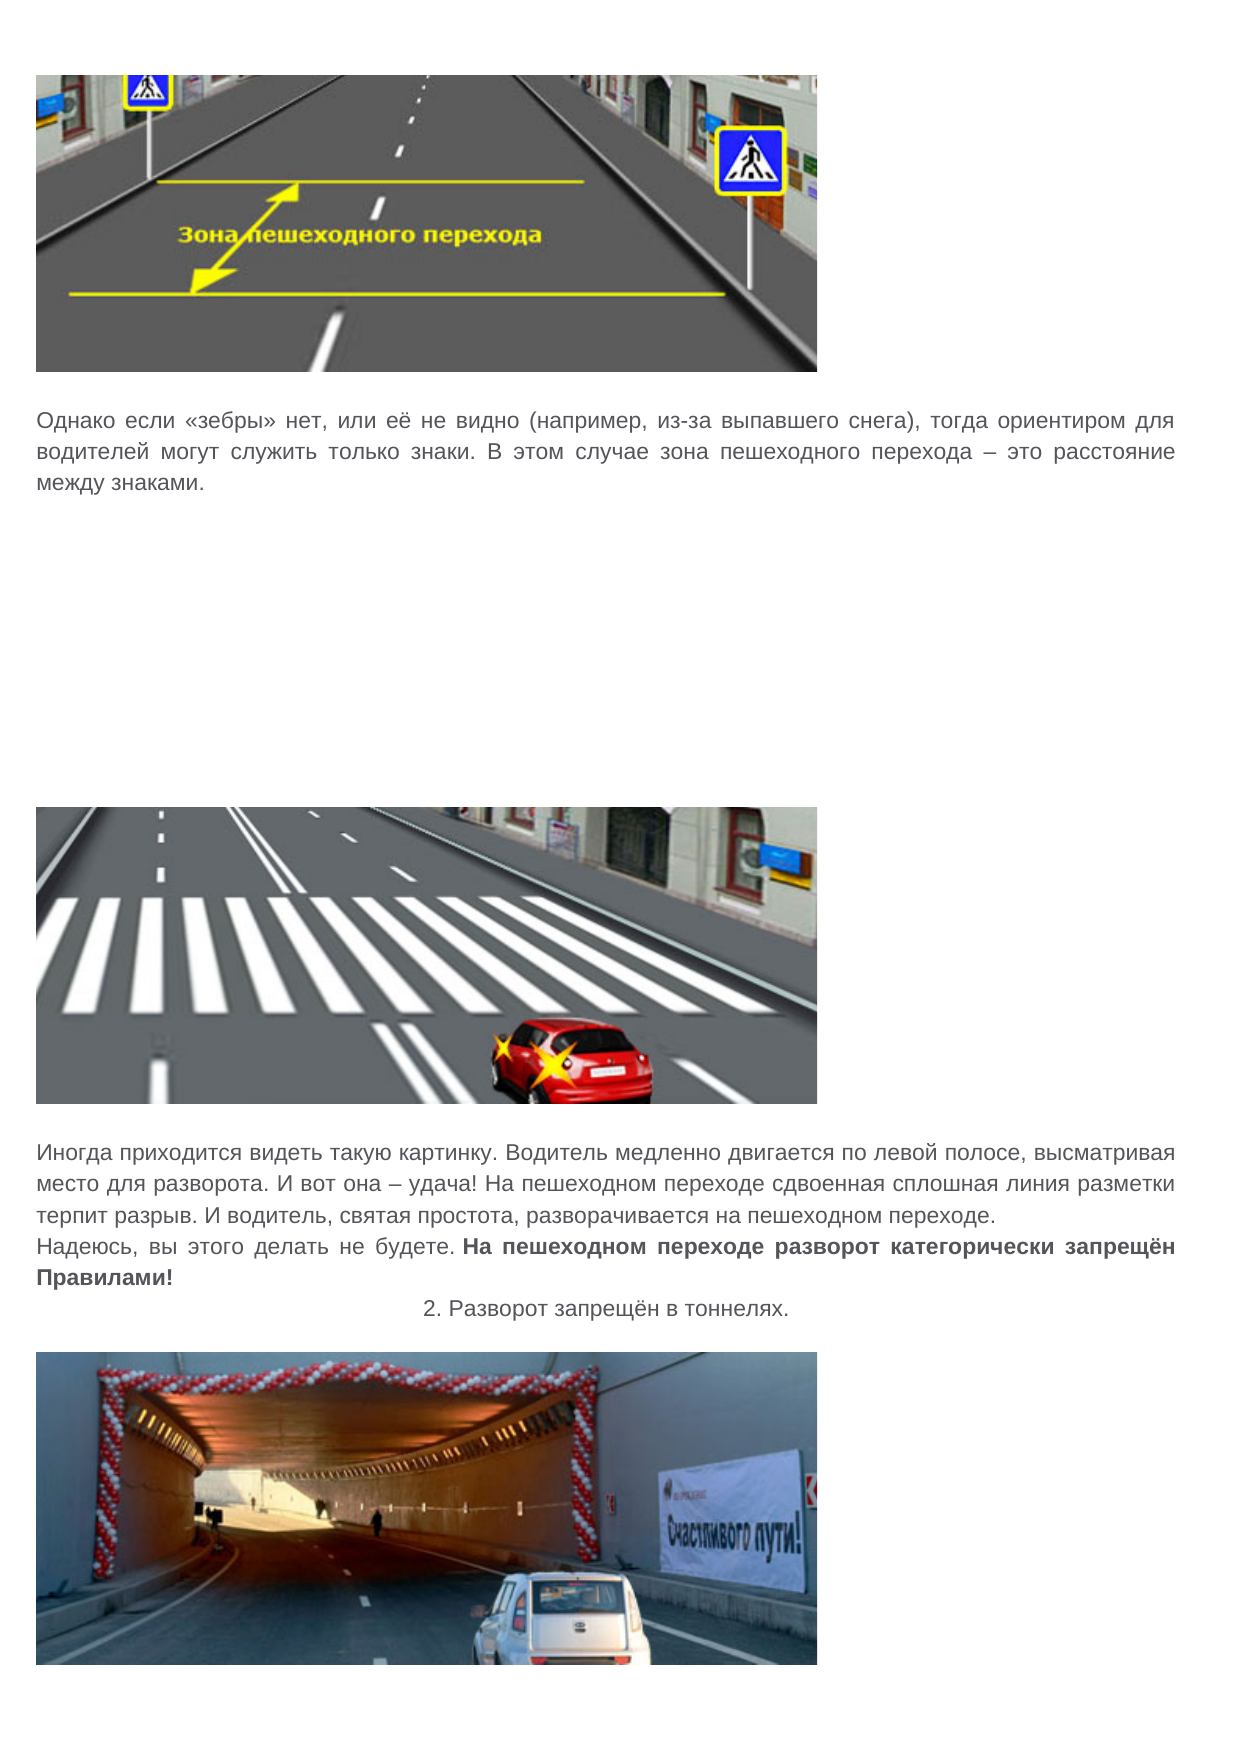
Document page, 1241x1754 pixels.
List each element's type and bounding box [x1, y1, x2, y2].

picture [36, 75, 818, 372]
picture [36, 1352, 818, 1665]
picture [36, 807, 818, 1104]
